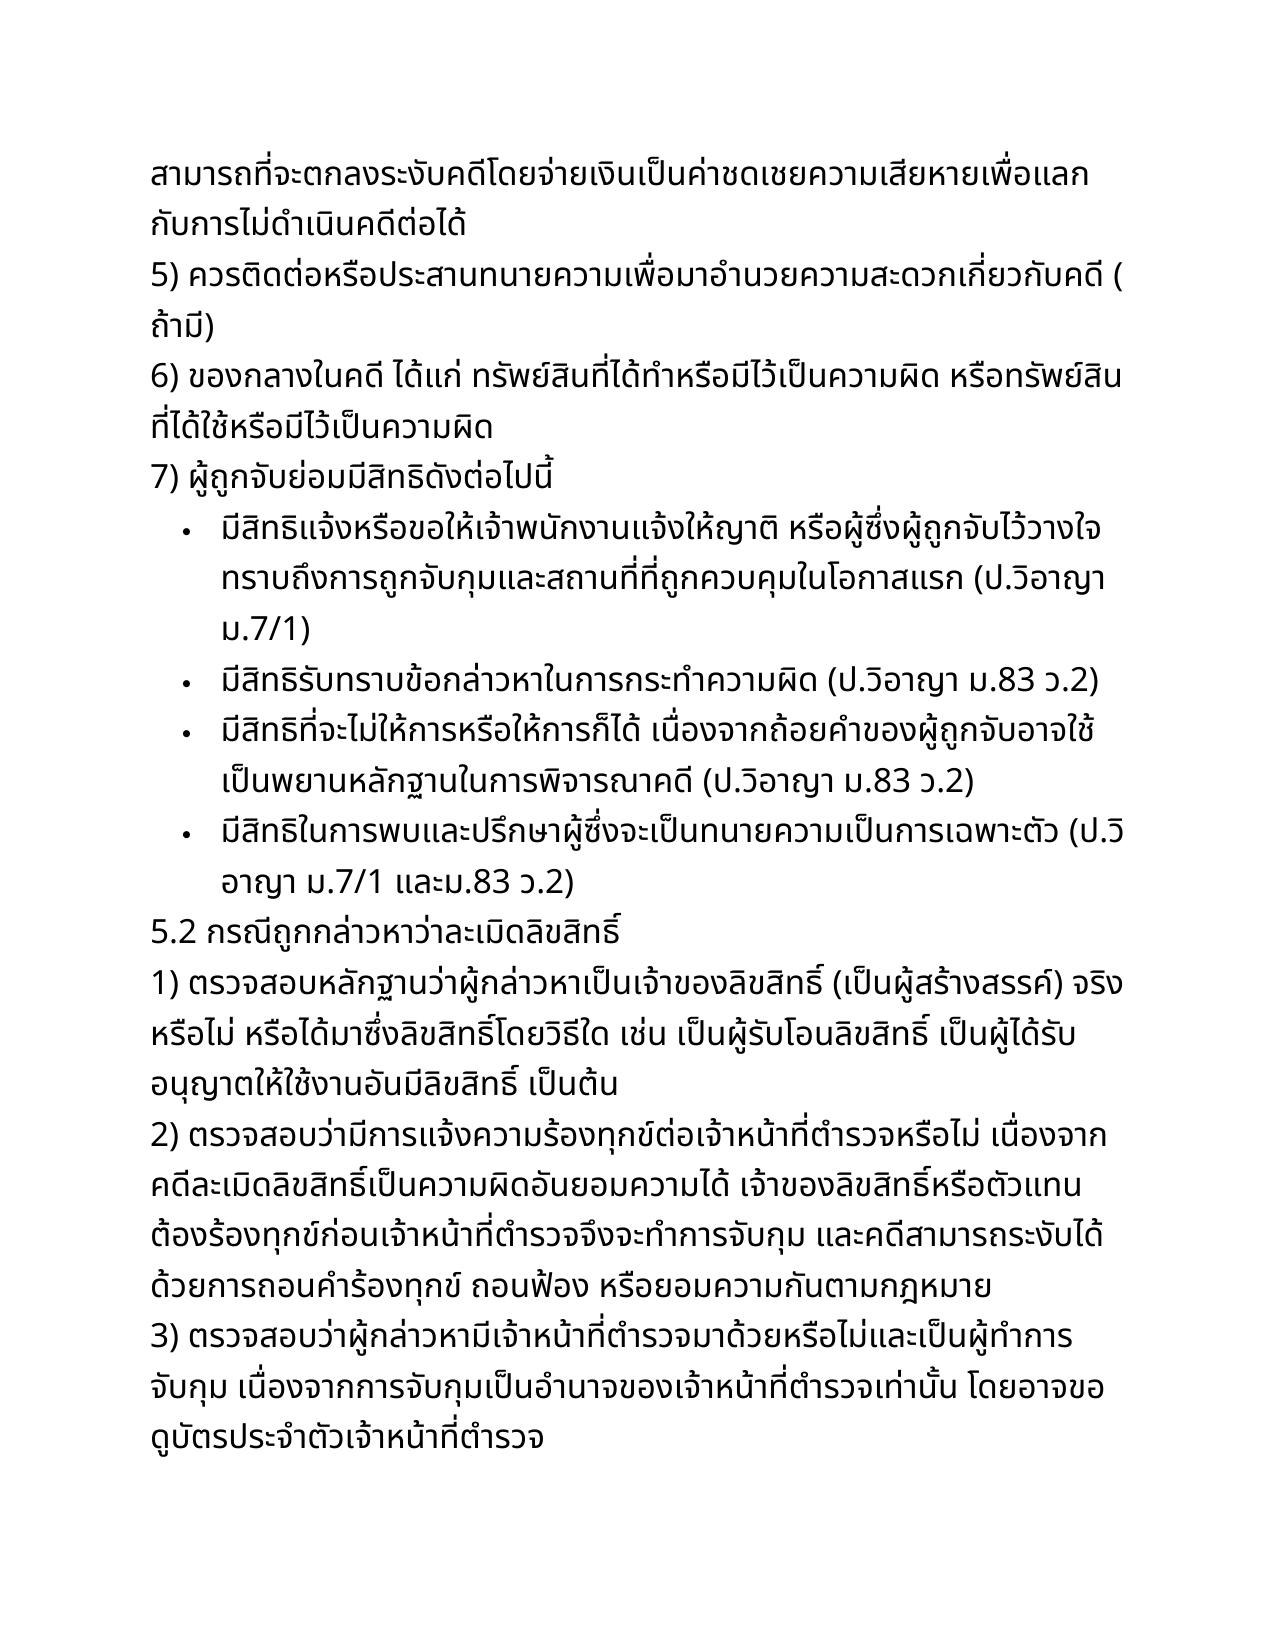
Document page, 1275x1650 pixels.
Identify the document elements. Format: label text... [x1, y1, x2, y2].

list มีสิทธิที่จะไม่ให้การหรือให้การก็ได้ เนื่องจากถ้อยคำของผู้ถูกจับอาจใช้เป็นพยานหลักฐานในการพิจารณาคดี (ป.วิอาญา ม.83 ว.2) [183, 706, 1125, 807]
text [150, 908, 1125, 1464]
list มีสิทธิรับทราบข้อกล่าวหาในการกระทำความผิด (ป.วิอาญา ม.83 ว.2) [183, 655, 1125, 706]
list มีสิทธิในการพบและปรึกษาผู้ซึ่งจะเป็นทนายความเป็นการเฉพาะตัว (ป.วิอาญา ม.7/1 และม.83 ว.2) [183, 807, 1125, 908]
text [150, 150, 1125, 504]
list มีสิทธิแจ้งหรือขอให้เจ้าพนักงานแจ้งให้ญาติ หรือผู้ซึ่งผู้ถูกจับไว้วางใจทราบถึงการถูกจับกุมและสถานที่ที่ถูกควบคุมในโอกาสแรก (ป.วิอาญา ม.7/1) [183, 504, 1125, 655]
